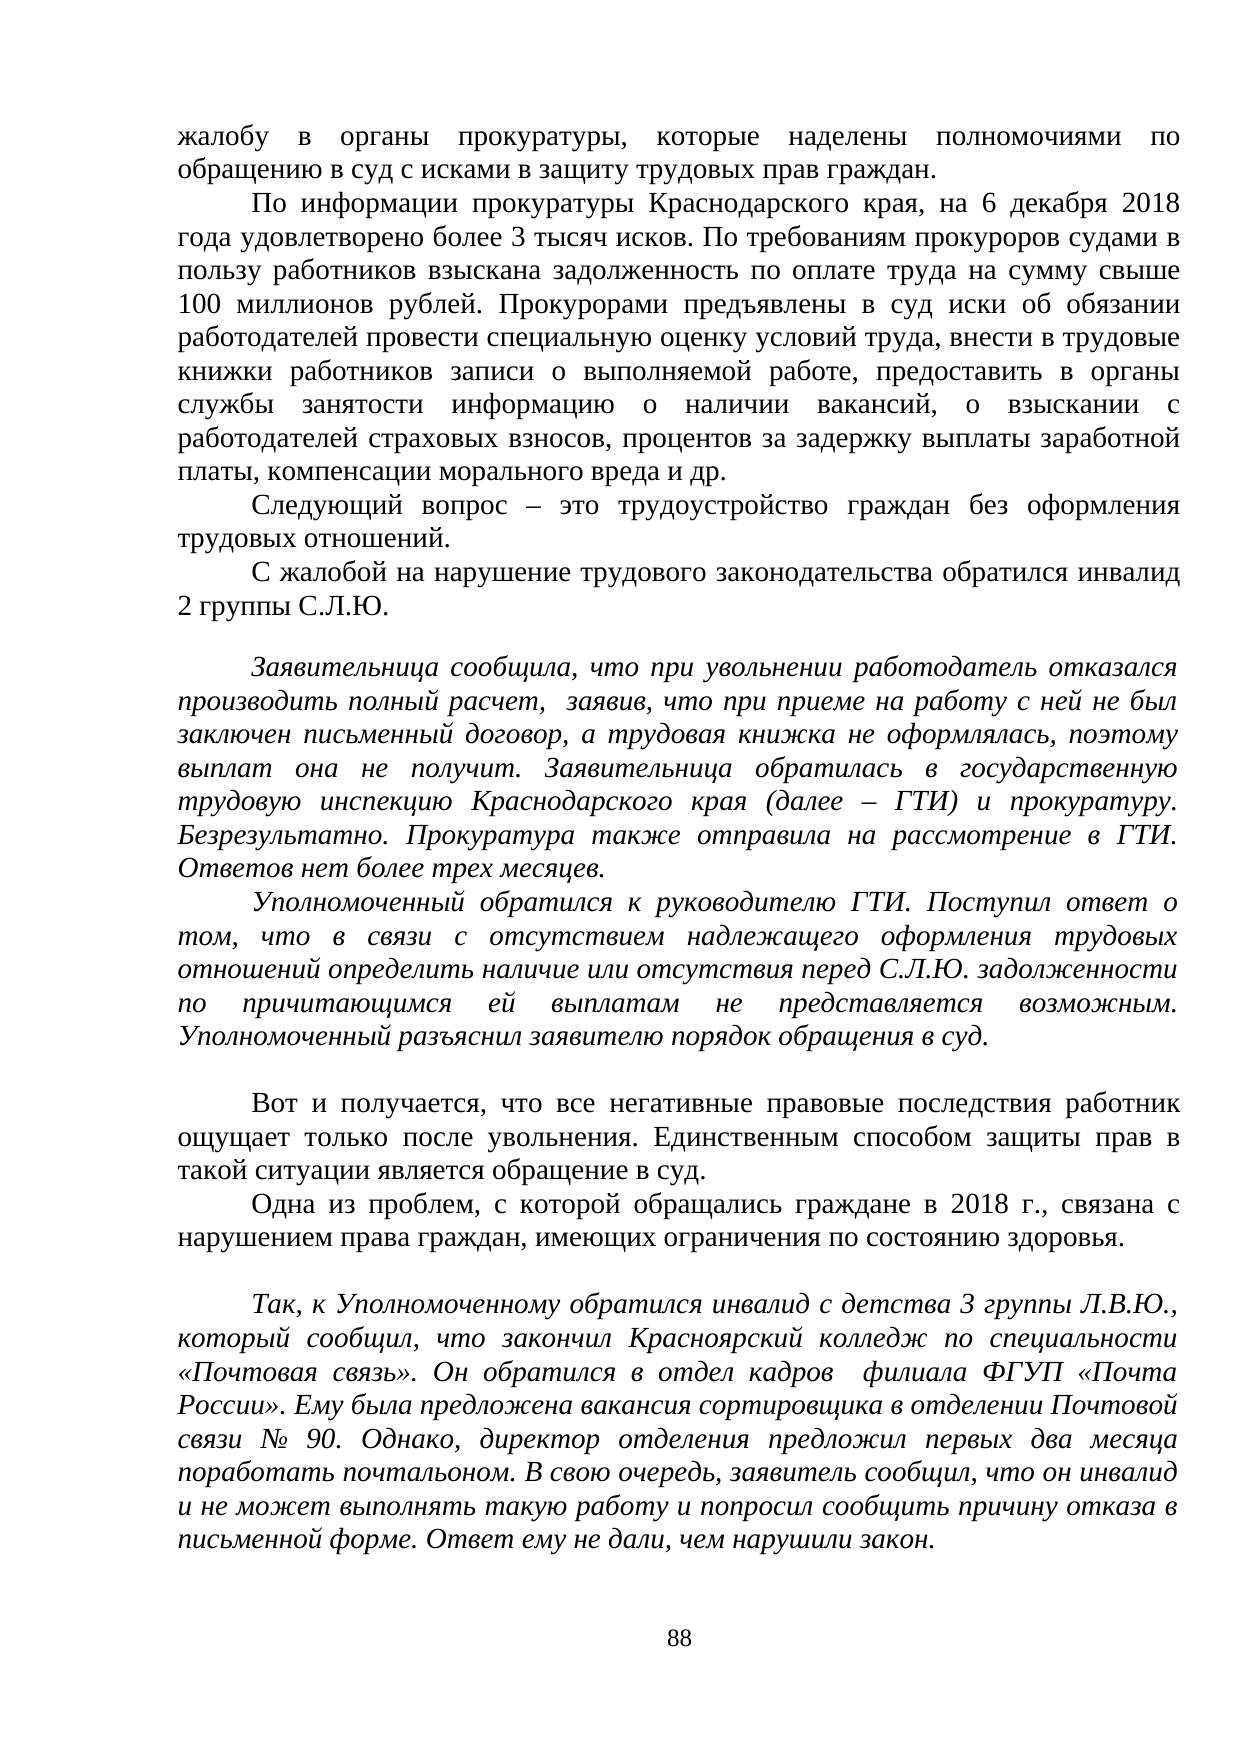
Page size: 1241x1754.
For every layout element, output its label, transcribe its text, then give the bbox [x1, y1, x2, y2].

text Одна из проблем, с которой обращались граждане в 2018 г., связана с нарушением права граждан, имеющих ограничения по состоянию здоровья. [177, 1186, 1181, 1253]
text По информации прокуратуры Краснодарского края, на 6 декабря 2018 года удовлетворено более 3 тысяч исков. По требованиям прокуроров судами в пользу работников взыскана задолженность по оплате труда на сумму свыше 100 миллионов рублей. Прокурорами предъявлены в суд иски об обязании работодателей провести специальную оценку условий труда, внести в трудовые книжки работников записи о выполняемой работе, предоставить в органы службы занятости информацию о наличии вакансий, о взыскании с работодателей страховых взносов, процентов за задержку выплаты заработной платы, компенсации морального вреда и др. [177, 185, 1181, 487]
text Следующий вопрос – это трудоустройство граждан без оформления трудовых отношений. [177, 487, 1181, 554]
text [177, 118, 1181, 185]
text Заявительница сообщила, что при увольнении работодатель отказался производить полный расчет, заявив, что при приеме на работу с ней не был заключен письменный договор, а трудовая книжка не оформлялась, поэтому выплат она не получит. Заявительница обратилась в государственную трудовую инспекцию Краснодарского края (далее – ГТИ) и прокуратуру. Безрезультатно. Прокуратура также отправила на рассмотрение в ГТИ. Ответов нет более трех месяцев. [177, 649, 1181, 884]
text Уполномоченный обратился к руководителю ГТИ. Поступил ответ о том, что в связи с отсутствием надлежащего оформления трудовых отношений определить наличие или отсутствия перед С.Л.Ю. задолженности по причитающимся ей выплатам не представляется возможным. Уполномоченный разъяснил заявителю порядок обращения в суд. [177, 884, 1181, 1052]
text Вот и получается, что все негативные правовые последствия работник ощущает только после увольнения. Единственным способом защиты прав в такой ситуации является обращение в суд. [177, 1085, 1181, 1186]
text С жалобой на нарушение трудового законодательства обратился инвалид 2 группы С.Л.Ю. [177, 554, 1181, 621]
text Так, к Уполномоченному обратился инвалид с детства 3 группы Л.В.Ю., который сообщил, что закончил Красноярский колледж по специальности «Почтовая связь». Он обратился в отдел кадров филиала ФГУП «Почта России». Ему была предложена вакансия сортировщика в отделении Почтовой связи № 90. Однако, директор отделения предложил первых два месяца поработать почтальоном. В свою очередь, заявитель сообщил, что он инвалид и не может выполнять такую работу и попросил сообщить причину отказа в письменной форме. Ответ ему не дали, чем нарушили закон. [177, 1287, 1181, 1555]
